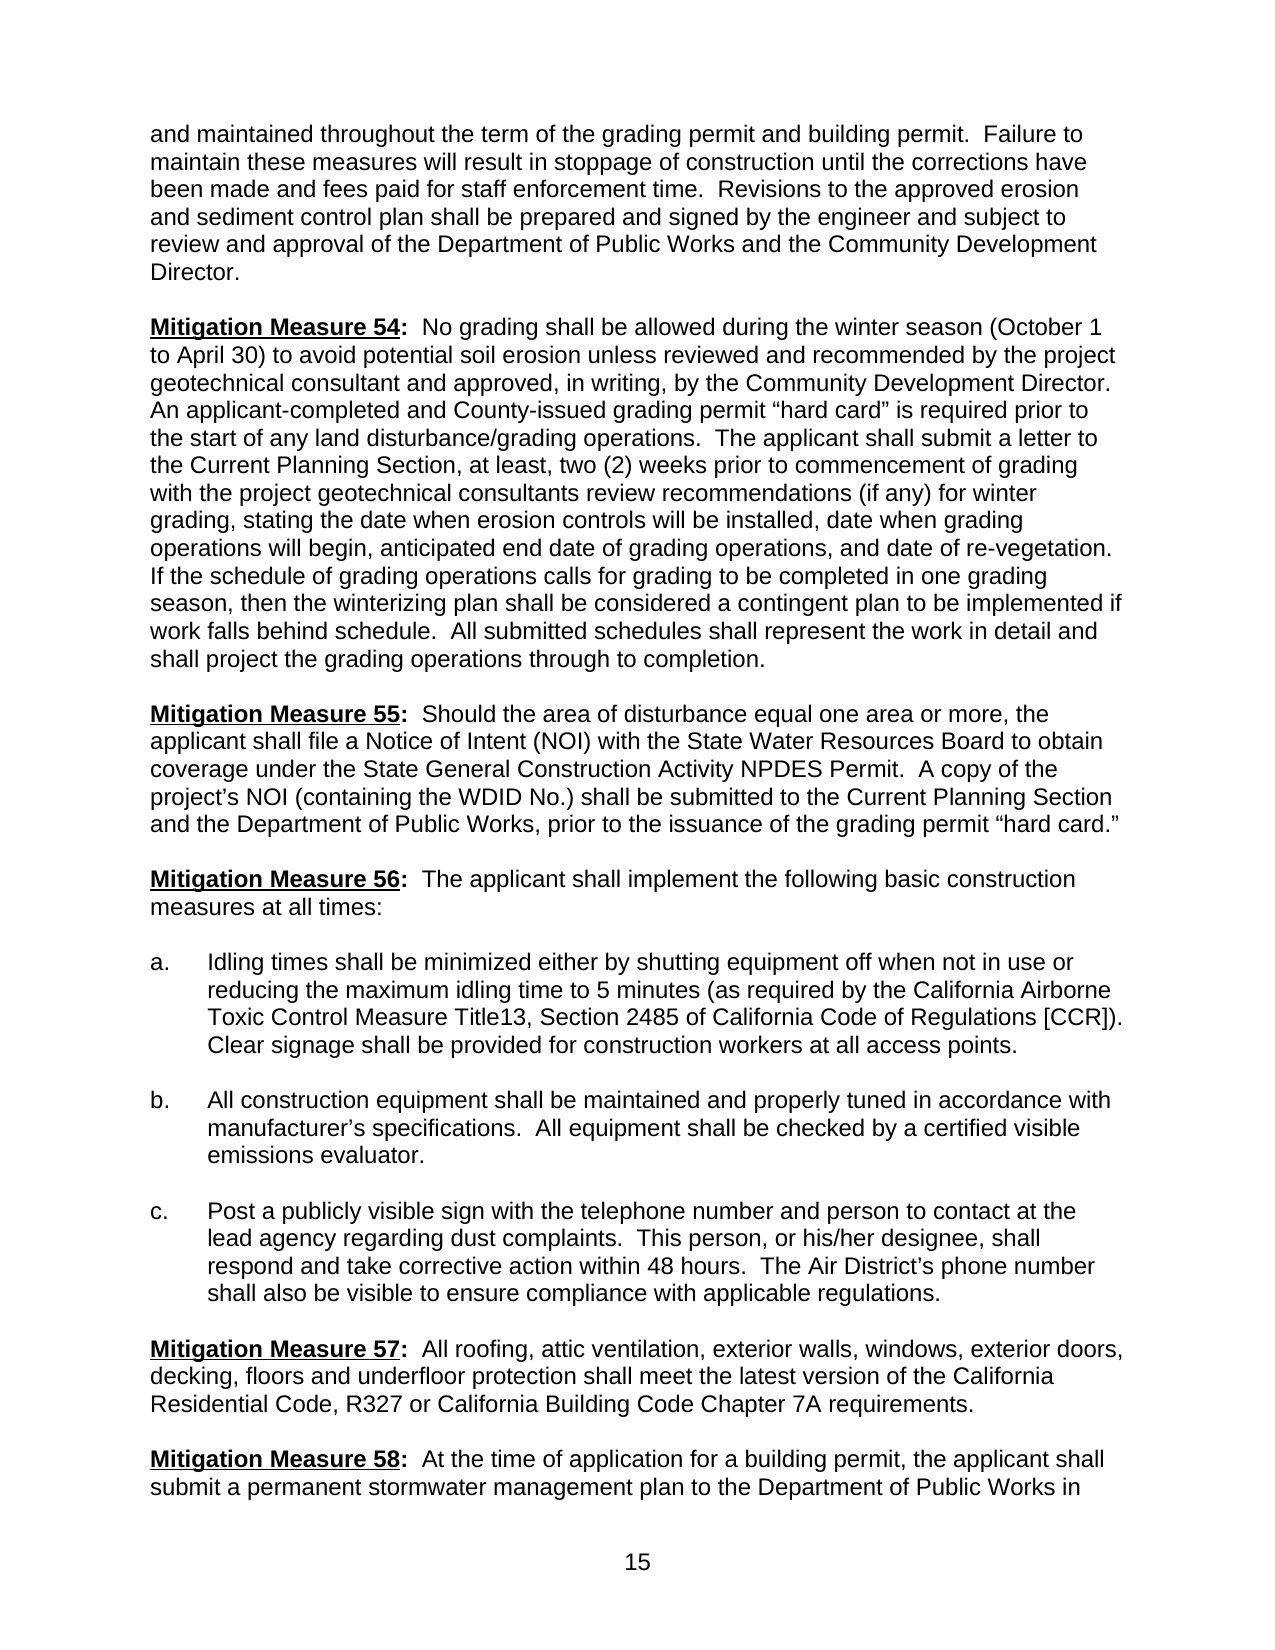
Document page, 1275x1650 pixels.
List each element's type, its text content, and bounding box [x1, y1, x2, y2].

text Mitigation Measure 54: No grading shall be allowed during the winter season (October 1 to April 30) to avoid potential soil erosion unless reviewed and recommended by the project geotechnical consultant and approved, in writing, by the Community Development Director. An applicant-completed and County-issued grading permit “hard card” is required prior to the start of any land disturbance/grading operations. The applicant shall submit a letter to the Current Planning Section, at least, two (2) weeks prior to commencement of grading with the project geotechnical consultants review recommendations (if any) for winter grading, stating the date when erosion controls will be installed, date when grading operations will begin, anticipated end date of grading operations, and date of re-vegetation. If the schedule of grading operations calls for grading to be completed in one grading season, then the winterizing plan shall be considered a contingent plan to be implemented if work falls behind schedule. All submitted schedules shall represent the work in detail and shall project the grading operations through to completion. [150, 313, 1125, 672]
text Mitigation Measure 56: The applicant shall implement the following basic construction measures at all times: [150, 865, 1125, 921]
text c. Post a publicly visible sign with the telephone number and person to contact at the lead agency regarding dust complaints. This person, or his/her designee, shall respond and take corrective action within 48 hours. The Air District’s phone number shall also be visible to ensure compliance with applicable regulations. [150, 1197, 1125, 1307]
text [150, 1445, 1125, 1500]
text a. Idling times shall be minimized either by shutting equipment off when not in use or reducing the maximum idling time to 5 minutes (as required by the California Airborne Toxic Control Measure Title13, Section 2485 of California Code of Regulations [CCR]). Clear signage shall be provided for construction workers at all access points. [150, 948, 1125, 1058]
text b. All construction equipment shall be maintained and properly tuned in accordance with manufacturer’s specifications. All equipment shall be checked by a certified visible emissions evaluator. [150, 1086, 1125, 1169]
text Mitigation Measure 55: Should the area of disturbance equal one area or more, the applicant shall file a Notice of Intent (NOI) with the State Water Resources Board to obtain coverage under the State General Construction Activity NPDES Permit. A copy of the project’s NOI (containing the WDID No.) shall be submitted to the Current Planning Section and the Department of Public Works, prior to the issuance of the grading permit “hard card.” [150, 700, 1125, 838]
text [150, 120, 1125, 286]
text Mitigation Measure 57: All roofing, attic ventilation, exterior walls, windows, exterior doors, decking, floors and underfloor protection shall meet the latest version of the California Residential Code, R327 or California Building Code Chapter 7A requirements. [150, 1334, 1125, 1417]
